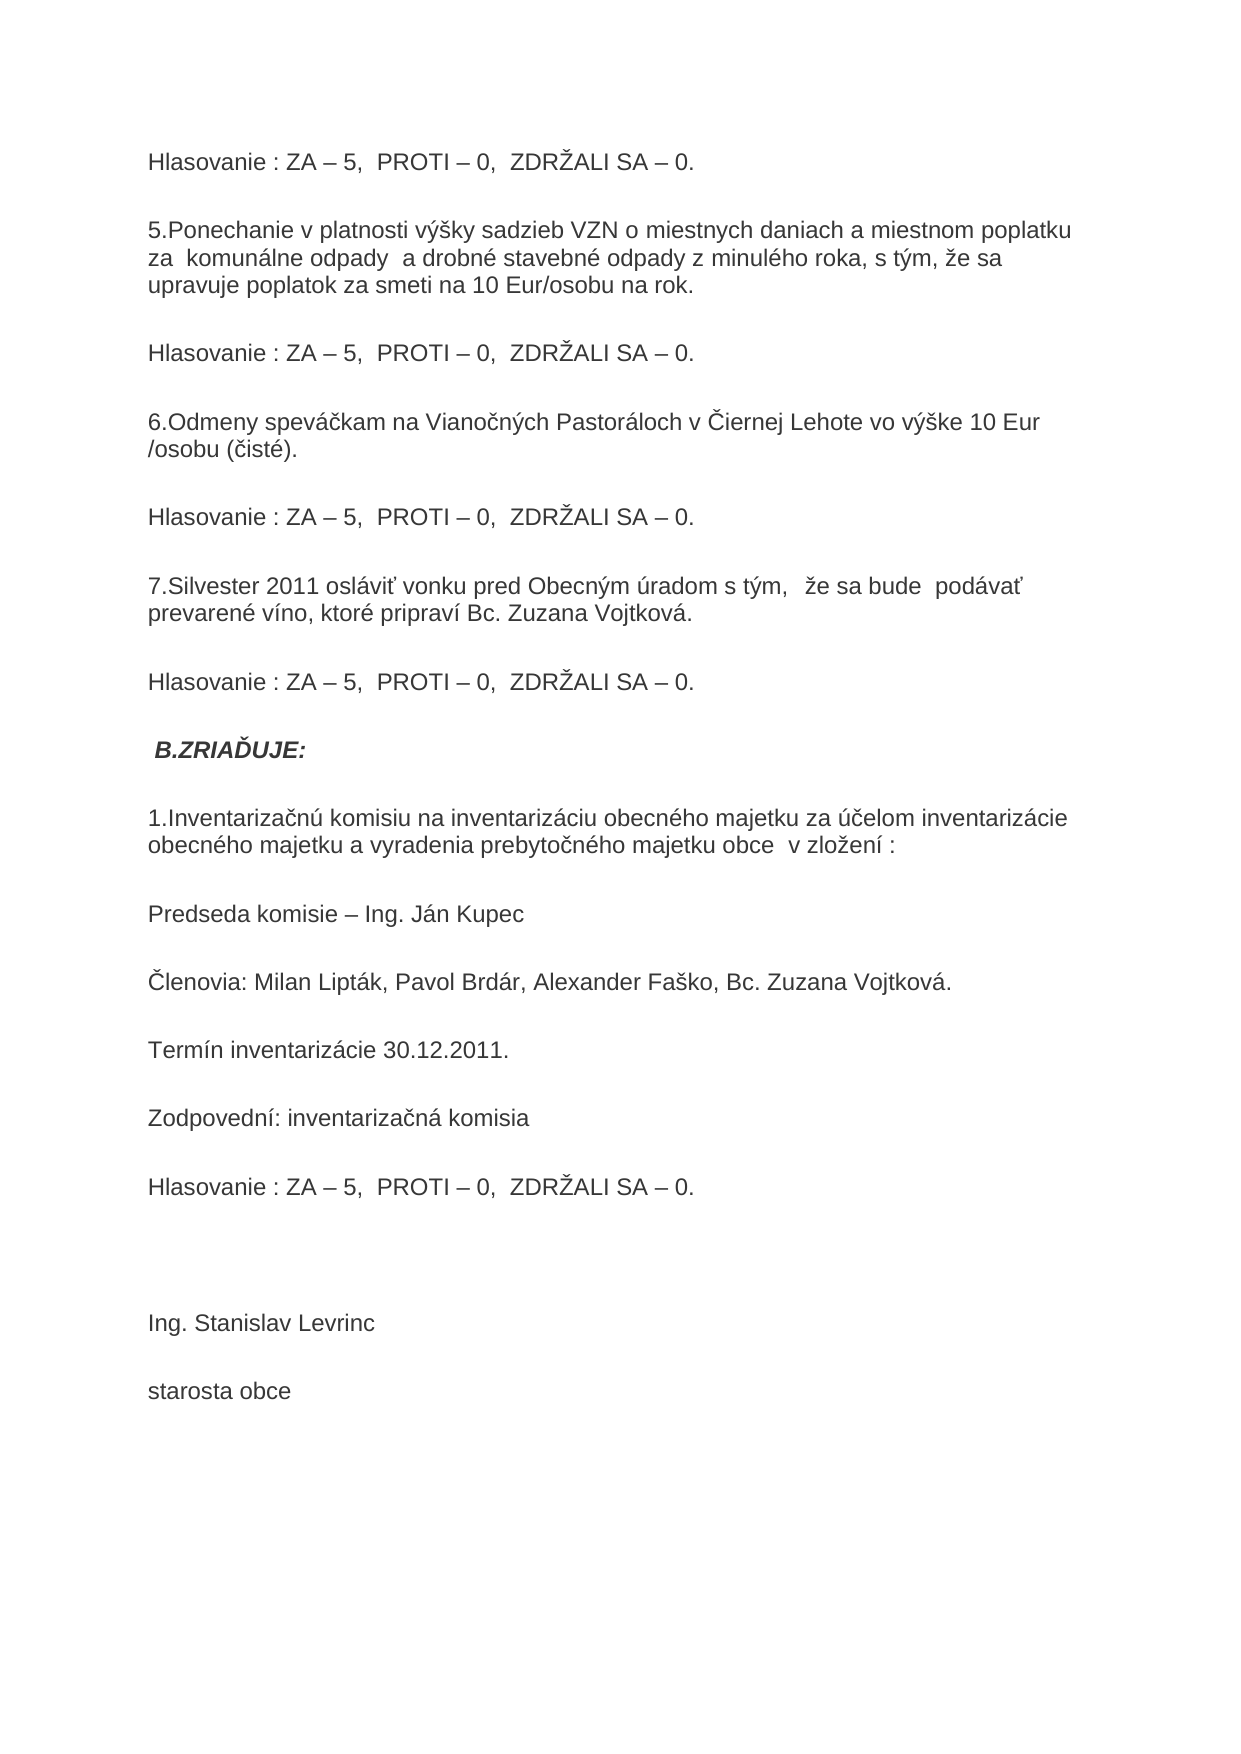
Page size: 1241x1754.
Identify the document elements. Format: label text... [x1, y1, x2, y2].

text starosta obce [148, 1377, 1093, 1405]
text Ing. Stanislav Levrinc [148, 1309, 1093, 1337]
text 1.Inventarizačnú komisiu na inventarizáciu obecného majetku za účelom inventarizácie obecného majetku a vyradenia prebytočného majetku obce v zložení : [148, 804, 1093, 859]
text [148, 148, 1093, 175]
text 5.Ponechanie v platnosti výšky sadzieb VZN o miestnych daniach a miestnom poplatku za komunálne odpady a drobné stavebné odpady z minulého roka, s tým, že sa upravuje poplatok za smeti na 10 Eur/osobu na rok. [148, 216, 1093, 299]
text Hlasovanie : ZA – 5, PROTI – 0, ZDRŽALI SA – 0. [148, 339, 1093, 367]
text Hlasovanie : ZA – 5, PROTI – 0, ZDRŽALI SA – 0. [148, 667, 1093, 695]
text Hlasovanie : ZA – 5, PROTI – 0, ZDRŽALI SA – 0. [148, 503, 1093, 531]
text 7.Silvester 2011 osláviť vonku pred Obecným úradom s tým, že sa bude podávať prevarené víno, ktoré pripraví Bc. Zuzana Vojtková. [148, 572, 1093, 627]
text Členovia: Milan Lipták, Pavol Brdár, Alexander Faško, Bc. Zuzana Vojtková. [148, 968, 1093, 996]
text Zodpovední: inventarizačná komisia [148, 1104, 1093, 1132]
text Termín inventarizácie 30.12.2011. [148, 1036, 1093, 1064]
text Predseda komisie – Ing. Ján Kupec [148, 900, 1093, 927]
text 6.Odmeny speváčkam na Vianočných Pastoráloch v Čiernej Lehote vo výške 10 Eur /osobu (čisté). [148, 407, 1093, 463]
text B.ZRIAĎUJE: [148, 736, 1093, 763]
text Hlasovanie : ZA – 5, PROTI – 0, ZDRŽALI SA – 0. [148, 1173, 1093, 1200]
